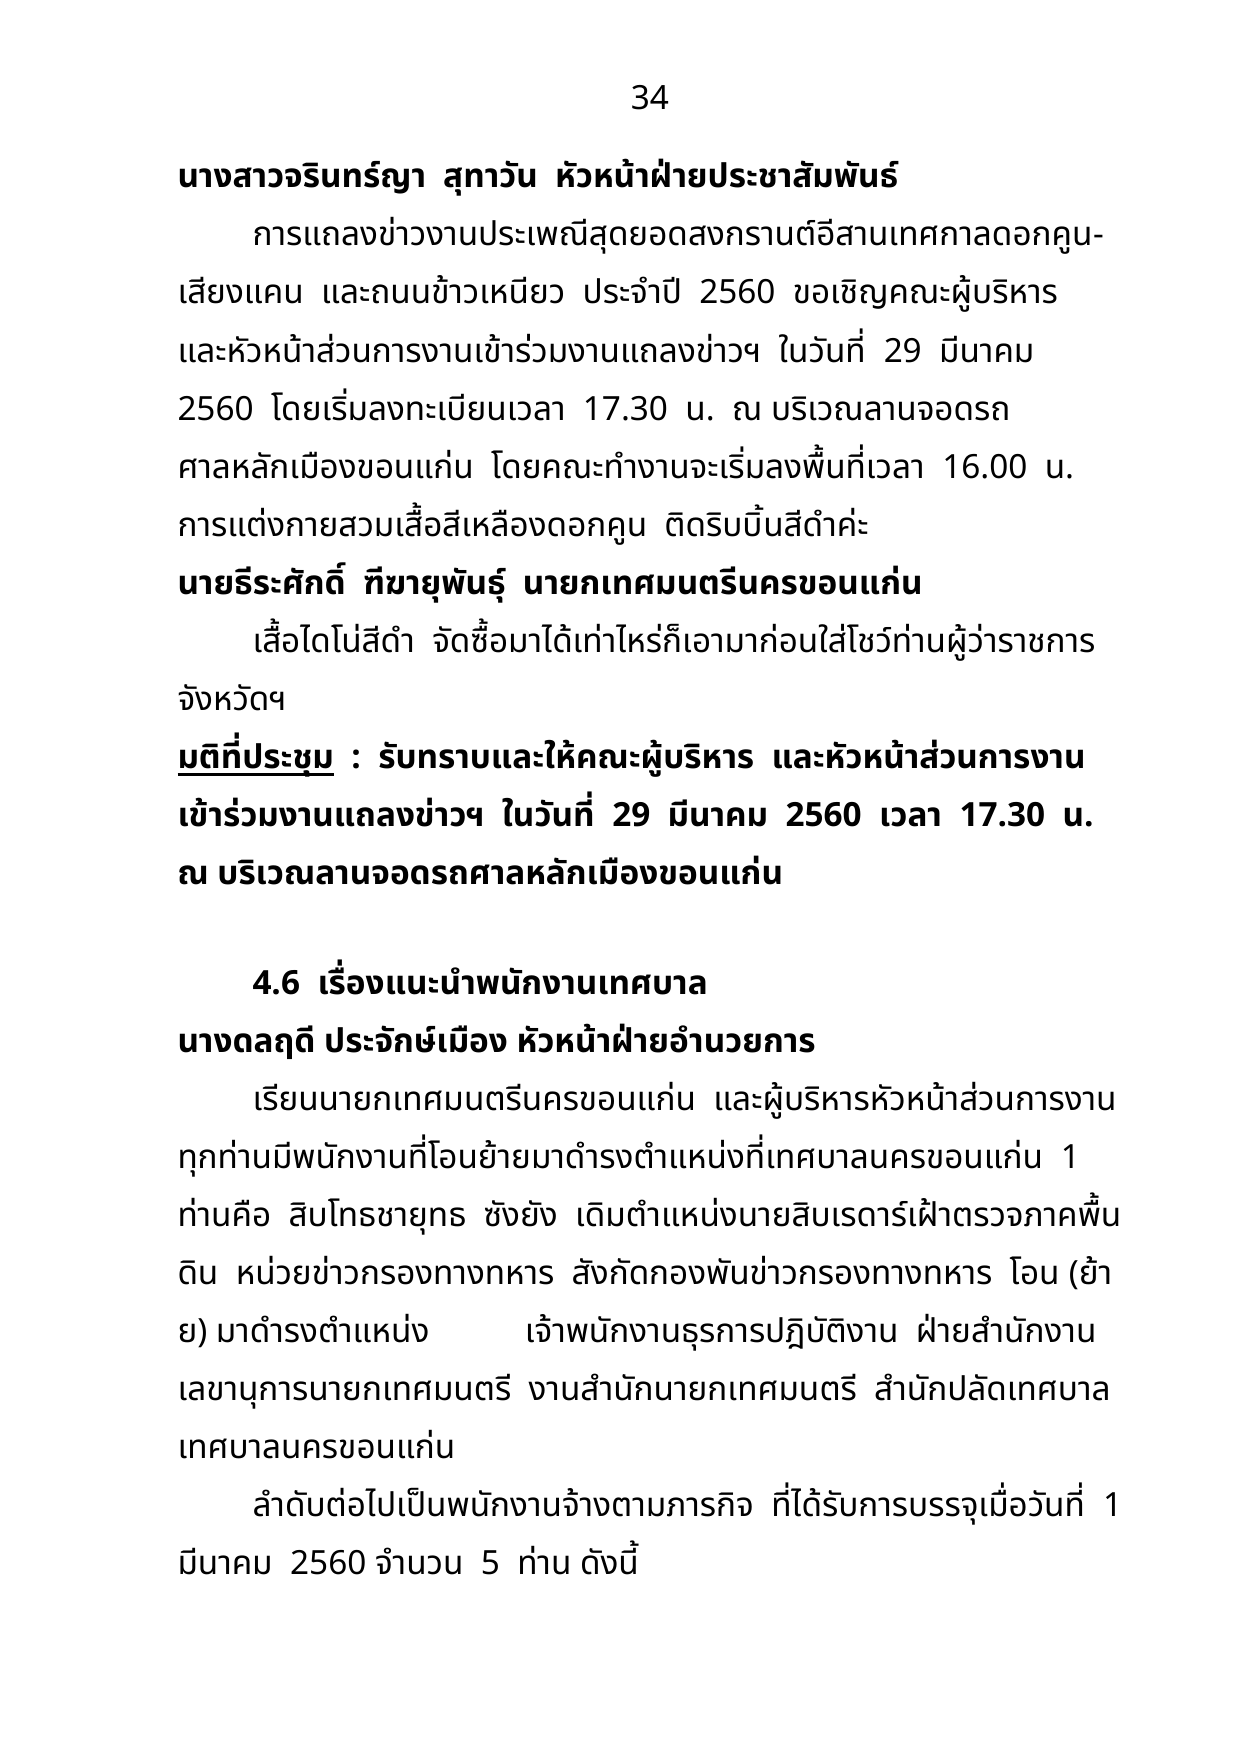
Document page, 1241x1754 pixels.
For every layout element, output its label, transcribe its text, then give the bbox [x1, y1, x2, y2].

text นางสาวจรินทร์ญา สุทาวัน หัวหน้าฝ่ายประชาสัมพันธ์ [177, 152, 1122, 203]
text นางดลฤดี ประจักษ์เมือง หัวหน้าฝ่ายอำนวยการ [177, 1017, 1122, 1067]
text เสื้อไดโน่สีดำ จัดซื้อมาได้เท่าไหร่ก็เอามาก่อนใส่โชว์ท่านผู้ว่าราชการจังหวัดฯ [177, 617, 1122, 725]
text การแถลงข่าวงานประเพณีสุดยอดสงกรานต์อีสานเทศกาลดอกคูน-เสียงแคน และถนนข้าวเหนียว ประจำปี 2560 ขอเชิญคณะผู้บริหาร และหัวหน้าส่วนการงานเข้าร่วมงานแถลงข่าวฯ ในวันที่ 29 มีนาคม 2560 โดยเริ่มลงทะเบียนเวลา 17.30 น. ณ บริเวณลานจอดรถศาลหลักเมืองขอนแก่น โดยคณะทำงานจะเริ่มลงพื้นที่เวลา 16.00 น. การแต่งกายสวมเสื้อสีเหลืองดอกคูน ติดริบบิ้นสีดำค่ะ [177, 210, 1122, 551]
text เรียนนายกเทศมนตรีนครขอนแก่น และผู้บริหารหัวหน้าส่วนการงานทุกท่านมีพนักงานที่โอนย้ายมาดำรงตำแหน่งที่เทศบาลนครขอนแก่น 1 ท่านคือ สิบโทธชายุทธ ซังยัง เดิมตำแหน่งนายสิบเรดาร์เฝ้าตรวจภาคพื้นดิน หน่วยข่าวกรองทางทหาร สังกัดกองพันข่าวกรองทางทหาร โอน (ย้าย) มาดำรงตำแหน่ง เจ้าพนักงานธุรการปฎิบัติงาน ฝ่ายสำนักงานเลขานุการนายกเทศมนตรี งานสำนักนายกเทศมนตรี สำนักปลัดเทศบาล เทศบาลนครขอนแก่น [177, 1075, 1122, 1473]
text ลำดับต่อไปเป็นพนักงานจ้างตามภารกิจ ที่ได้รับการบรรจุเมื่อวันที่ 1 มีนาคม 2560 จำนวน 5 ท่าน ดังนี้ [177, 1481, 1152, 1590]
text 4.6 เรื่องแนะนำพนักงานเทศบาล [177, 959, 1122, 1009]
text นายธีระศักดิ์ ฑีฆายุพันธุ์ นายกเทศมนตรีนครขอนแก่น [177, 559, 1122, 609]
text มติที่ประชุม : รับทราบและให้คณะผู้บริหาร และหัวหน้าส่วนการงานเข้าร่วมงานแถลงข่าวฯ ในวันที่ 29 มีนาคม 2560 เวลา 17.30 น. ณ บริเวณลานจอดรถศาลหลักเมืองขอนแก่น [177, 732, 1122, 899]
